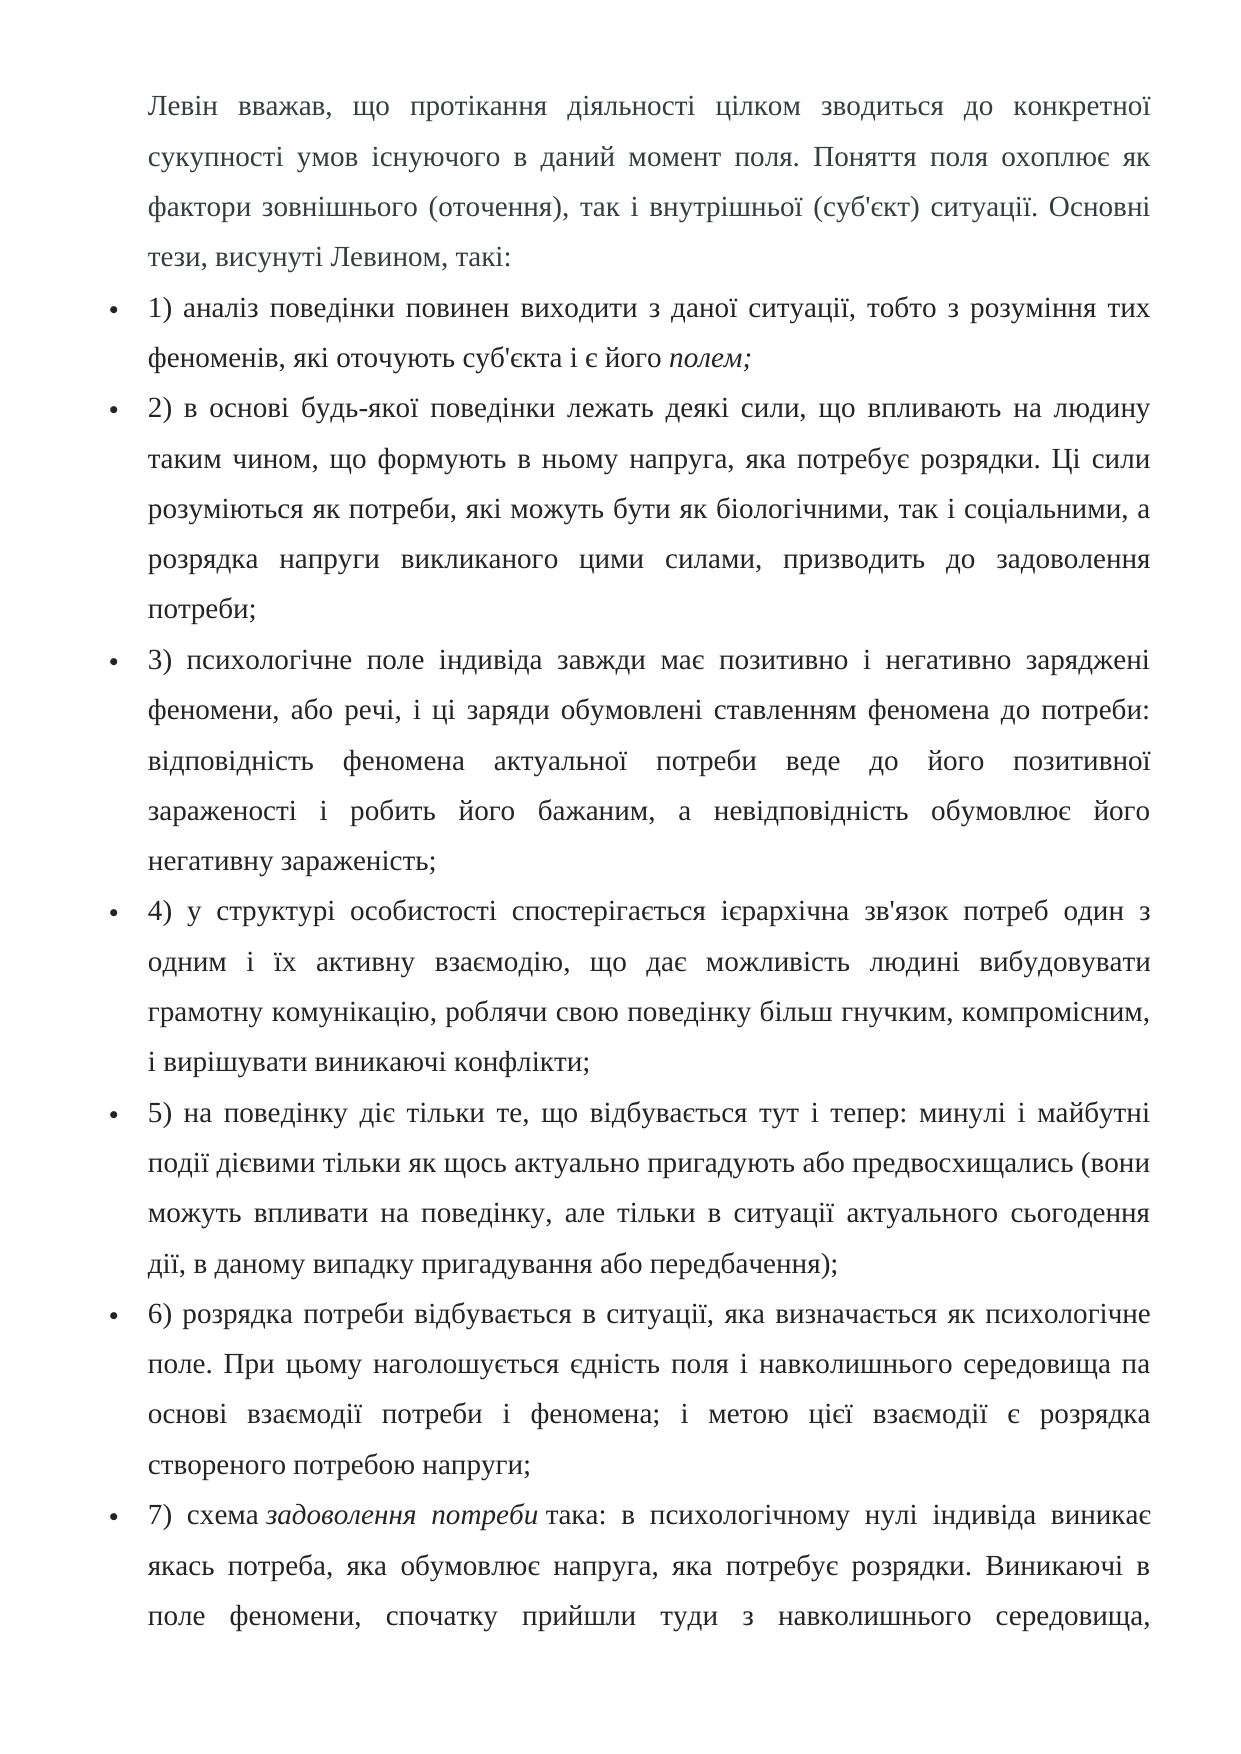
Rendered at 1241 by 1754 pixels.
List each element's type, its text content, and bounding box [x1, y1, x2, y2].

text Левін вважав, що протікання діяльності цілком зводиться до конкретної сукупності умов існуючого в даний момент поля. Поняття поля охоплює як фактори зовнішнього (оточення), так і внутрішньої (суб'єкт) ситуації. Основні тези, висунуті Левином, такі: [148, 88, 1152, 273]
list 3) психологічне поле індивіда завжди має позитивно і негативно заряджені феномени, або речі, і ці заряди обумовлені ставленням феномена до потреби: відповідність феномена актуальної потреби веде до його позитивної зараженості і робить його бажаним, а невідповідність обумовлює його негативну зараженість; [110, 642, 1152, 877]
list 2) в основі будь-якої поведінки лежать деякі сили, що впливають на людину таким чином, що формують в ньому напруга, яка потребує розрядки. Ці сили розуміються як потреби, які можуть бути як біологічними, так і соціальними, а розрядка напруги викликаного цими силами, призводить до задоволення потреби; [110, 390, 1152, 625]
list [110, 1497, 1152, 1631]
list 1) аналіз поведінки повинен виходити з даної ситуації, тобто з розуміння тих феноменів, які оточують суб'єкта і є його полем; [110, 290, 1152, 374]
list 4) у структурі особистості спостерігається ієрархічна зв'язок потреб один з одним і їх активну взаємодію, що дає можливість людині вибудовувати грамотну комунікацію, роблячи свою поведінку більш гнучким, компромісним, і вирішувати виникаючі конфлікти; [110, 893, 1152, 1078]
list 5) на поведінку діє тільки те, що відбувається тут і тепер: минулі і майбутні події дієвими тільки як щось актуально пригадують або предвосхищались (вони можуть впливати на поведінку, але тільки в ситуації актуального сьогодення дії, в даному випадку пригадування або передбачення); [110, 1095, 1152, 1279]
list 6) розрядка потреби відбувається в ситуації, яка визначається як психологічне поле. При цьому наголошується єдність поля і навколишнього середовища па основі взаємодії потреби і феномена; і метою цієї взаємодії є розрядка створеного потребою напруги; [110, 1296, 1152, 1481]
